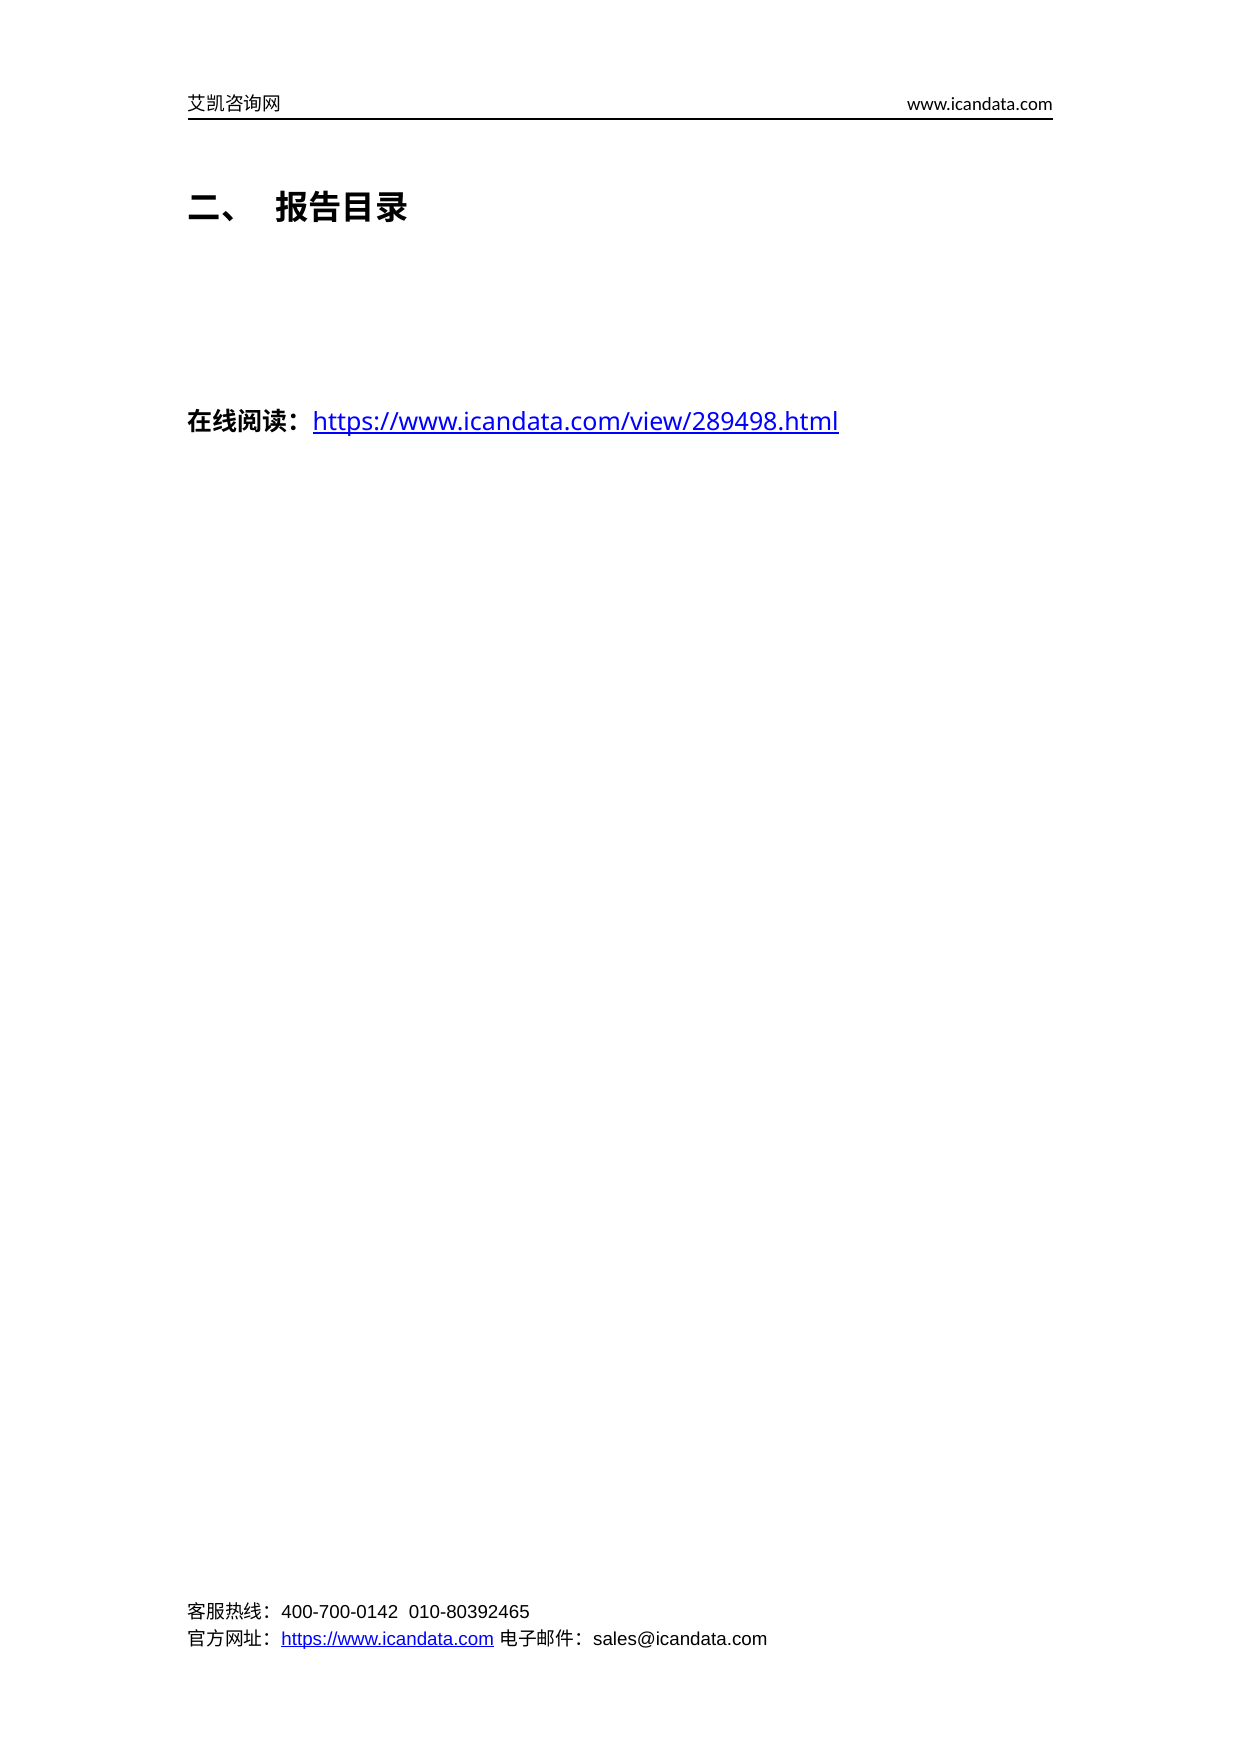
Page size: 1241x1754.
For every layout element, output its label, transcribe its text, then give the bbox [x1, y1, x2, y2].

text 在线阅读：https://www.icandata.com/view/289498.html [187, 387, 1053, 452]
subtitle 报告目录 [187, 172, 1053, 237]
